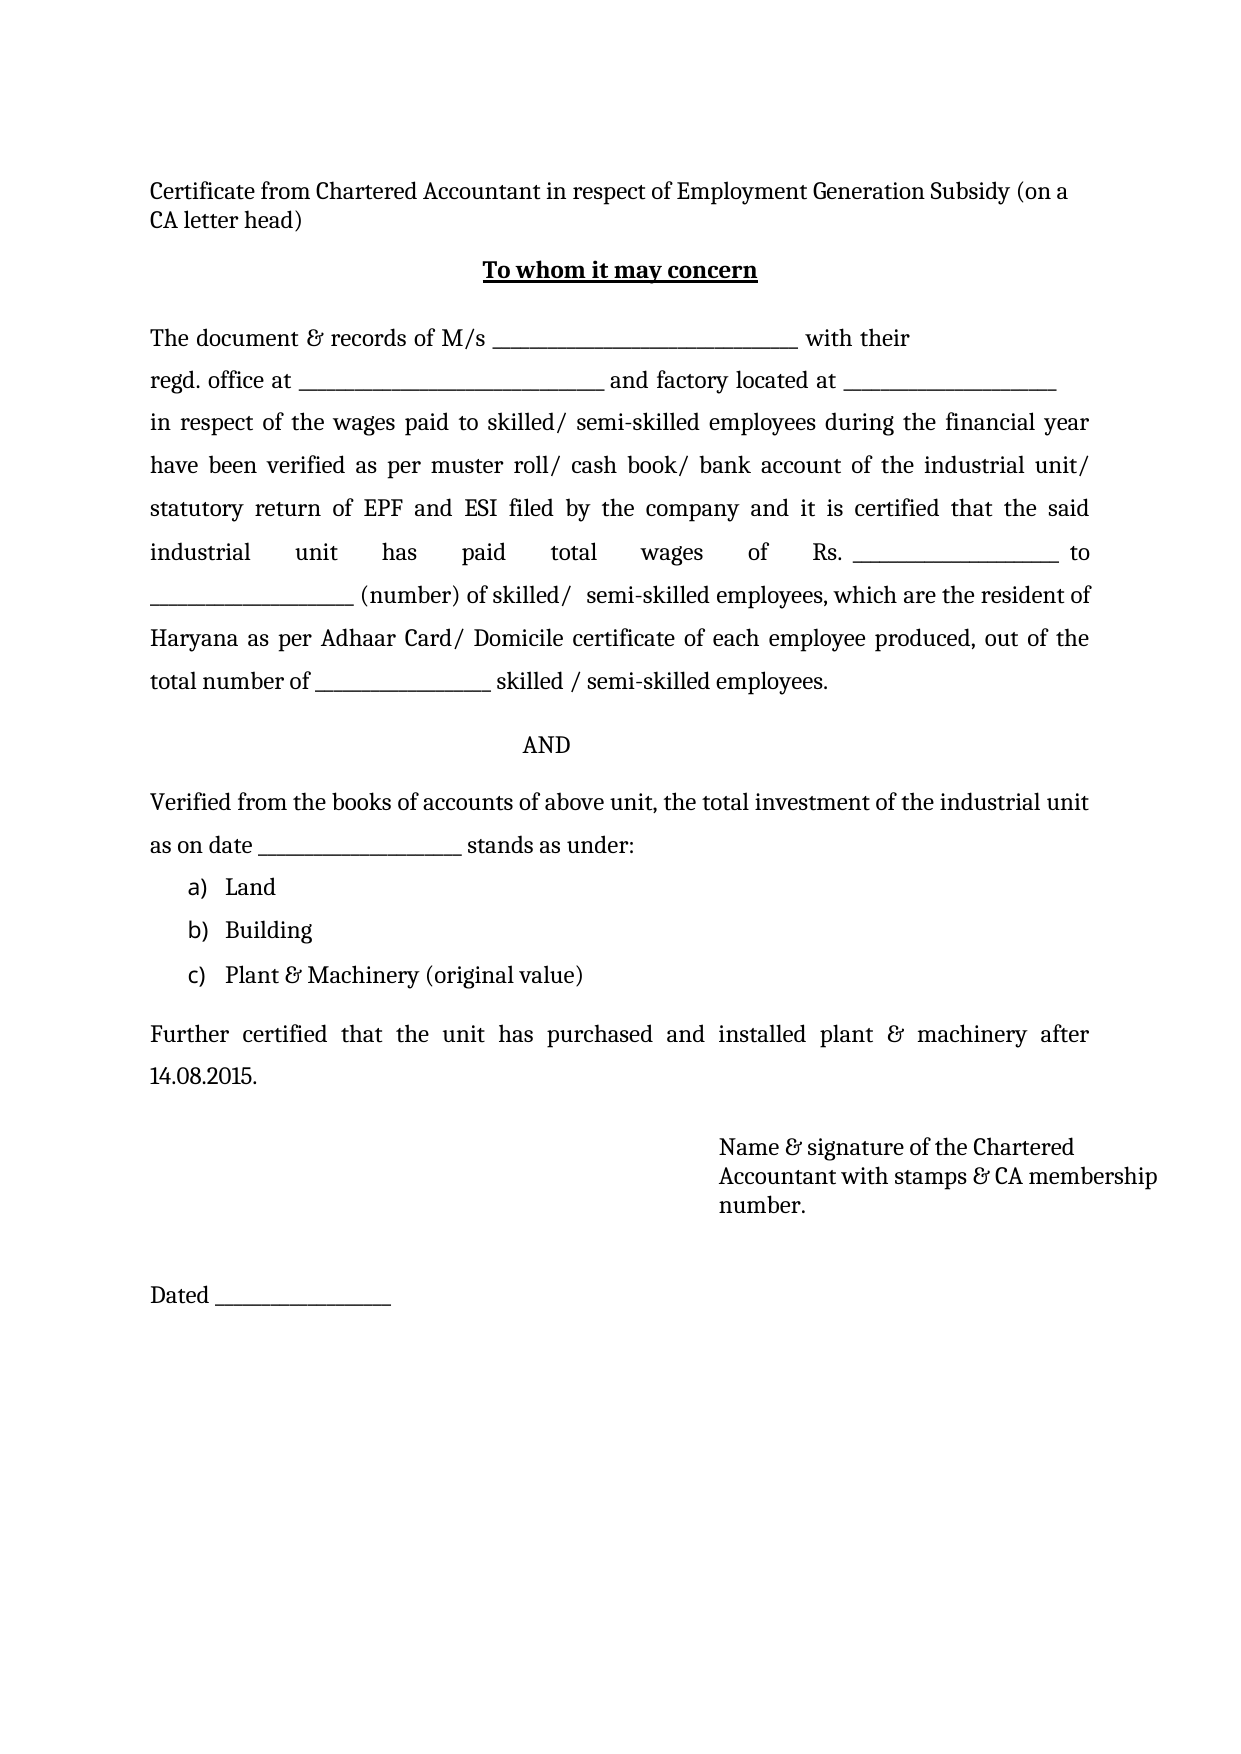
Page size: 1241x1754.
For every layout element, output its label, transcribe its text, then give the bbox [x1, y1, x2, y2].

text To whom it may concern [471, 256, 769, 284]
text Further certified that the unit has purchased and installed plant & machinery after 14.08.2015. [150, 1019, 1091, 1091]
text Certificate from Chartered Accountant in respect of Employment Generation Subsidy (on a CA letter head) [150, 177, 1089, 235]
text regd. office at _________________________________ and factory located at _______________________ [150, 366, 1192, 395]
list Land [187, 874, 1192, 901]
text The document & records of M/s _________________________________ with their [150, 324, 1192, 353]
text in respect of the wages paid to skilled/ semi-skilled employees during the financial year have been verified as per muster roll/ cash book/ bank account of the industrial unit/ statutory return of EPF and ESI filed by the company and it is certified that the said industrial unit has paid total wages of Rs. _______________________ to ______________________ (number) of skilled/ semi-skilled employees, which are the resident of Haryana as per Adhaar Card/ Domicile certificate of each employee produced, out of the total number of ___________________ skilled / semi-skilled employees. [150, 408, 1091, 696]
list Building [187, 914, 1192, 946]
text Dated ___________________ [150, 1281, 493, 1338]
text Name & signature of the Chartered Accountant with stamps & CA membership number. [719, 1133, 1192, 1219]
list Plant & Machinery (original value) [187, 959, 1192, 990]
text Verified from the books of accounts of above unit, the total investment of the industrial unit as on date ______________________ stands as under: [150, 788, 1091, 860]
text AND [323, 731, 769, 759]
